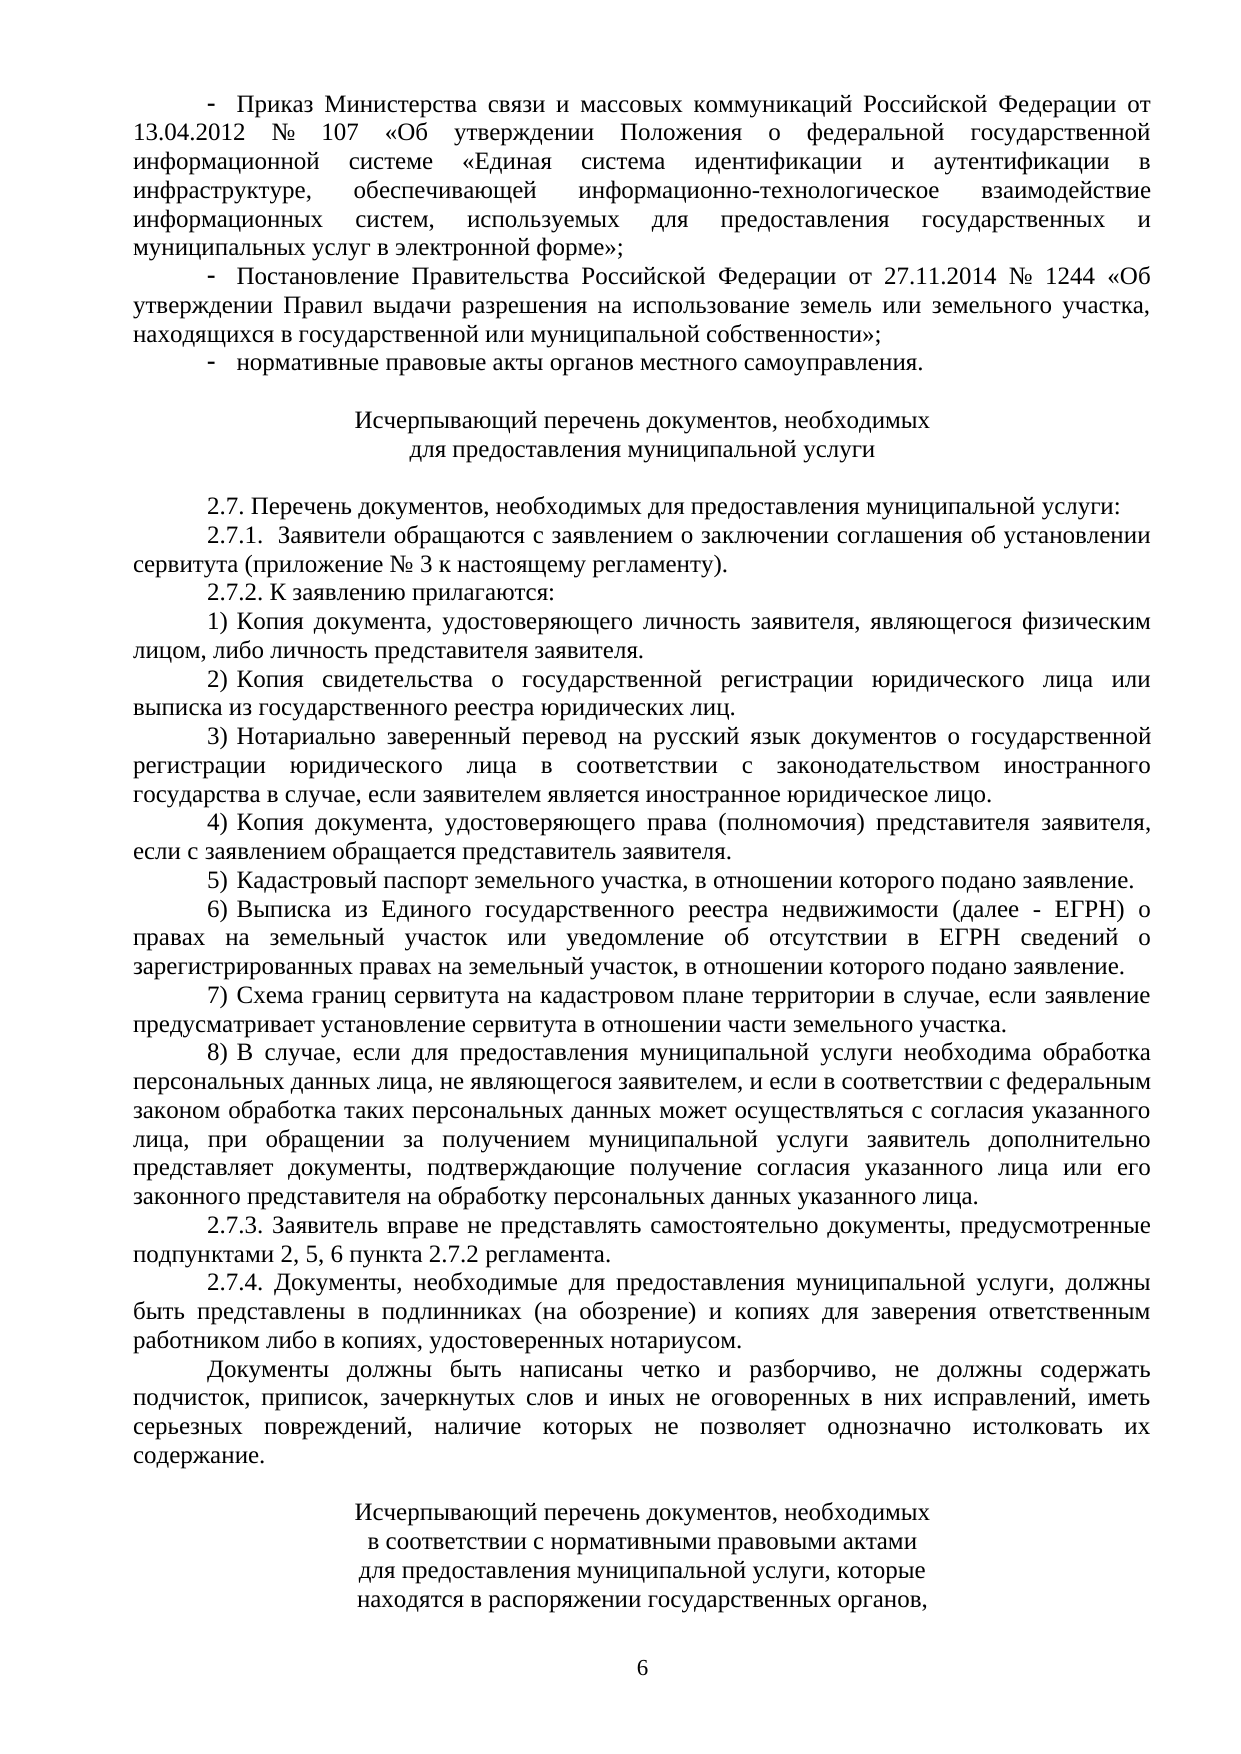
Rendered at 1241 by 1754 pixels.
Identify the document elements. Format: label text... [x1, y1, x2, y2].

text 2.7. Перечень документов, необходимых для предоставления муниципальной услуги: [133, 491, 1152, 520]
text 2.7.1. Заявители обращаются с заявлением о заключении соглашения об установлении сервитута (приложение № 3 к настоящему регламенту). [133, 520, 1152, 577]
list Схема границ сервитута на кадастровом плане территории в случае, если заявление предусматривает установление сервитута в отношении части земельного участка. [133, 980, 1152, 1037]
list Постановление Правительства Российской Федерации от 27.11.2014 № 1244 «Об утверждении Правил выдачи разрешения на использование земель или земельного участка, находящихся в государственной или муниципальной собственности»; [133, 261, 1152, 347]
list Выписка из Единого государственного реестра недвижимости (далее - ЕГРН) о правах на земельный участок или уведомление об отсутствии в ЕГРН сведений о зарегистрированных правах на земельный участок, в отношении которого подано заявление. [133, 894, 1152, 980]
list В случае, если для предоставления муниципальной услуги необходима обработка персональных данных лица, не являющегося заявителем, и если в соответствии с федеральным законом обработка таких персональных данных может осуществляться с согласия указанного лица, при обращении за получением муниципальной услуги заявитель дополнительно представляет документы, подтверждающие получение согласия указанного лица или его законного представителя на обработку персональных данных указанного лица. [133, 1037, 1152, 1210]
text в соответствии с нормативными правовыми актами [133, 1526, 1152, 1555]
text Исчерпывающий перечень документов, необходимых [133, 405, 1152, 434]
list Копия свидетельства о государственной регистрации юридического лица или выписка из государственного реестра юридических лиц. [133, 664, 1152, 721]
text для предоставления муниципальной услуги, которые [133, 1555, 1152, 1584]
list Нотариально заверенный перевод на русский язык документов о государственной регистрации юридического лица в соответствии с законодательством иностранного государства в случае, если заявителем является иностранное юридическое лицо. [133, 721, 1152, 807]
list Кадастровый паспорт земельного участка, в отношении которого подано заявление. [133, 865, 1152, 894]
text Исчерпывающий перечень документов, необходимых [133, 1497, 1152, 1526]
list Приказ Министерства связи и массовых коммуникаций Российской Федерации от 13.04.2012 № 107 «Об утверждении Положения о федеральной государственной информационной системе «Единая система идентификации и аутентификации в инфраструктуре, обеспечивающей информационно-технологическое взаимодействие информационных систем, используемых для предоставления государственных и муниципальных услуг в электронной форме»; [133, 89, 1152, 261]
text 2.7.2. К заявлению прилагаются: [133, 577, 1152, 606]
text 2.7.3. Заявитель вправе не представлять самостоятельно документы, предусмотренные подпунктами 2, 5, 6 пункта 2.7.2 регламента. [133, 1210, 1152, 1267]
list нормативные правовые акты органов местного самоуправления. [133, 347, 1152, 376]
list Копия документа, удостоверяющего права (полномочия) представителя заявителя, если с заявлением обращается представитель заявителя. [133, 807, 1152, 865]
text находятся в распоряжении государственных органов, [133, 1584, 1152, 1612]
text 2.7.4. Документы, необходимые для предоставления муниципальной услуги, должны быть представлены в подлинниках (на обозрение) и копиях для заверения ответственным работником либо в копиях, удостоверенных нотариусом. [133, 1267, 1152, 1354]
text Документы должны быть написаны четко и разборчиво, не должны содержать подчисток, приписок, зачеркнутых слов и иных не оговоренных в них исправлений, иметь серьезных повреждений, наличие которых не позволяет однозначно истолковать их содержание. [133, 1354, 1152, 1469]
text для предоставления муниципальной услуги [133, 434, 1152, 462]
list Копия документа, удостоверяющего личность заявителя, являющегося физическим лицом, либо личность представителя заявителя. [133, 606, 1152, 664]
